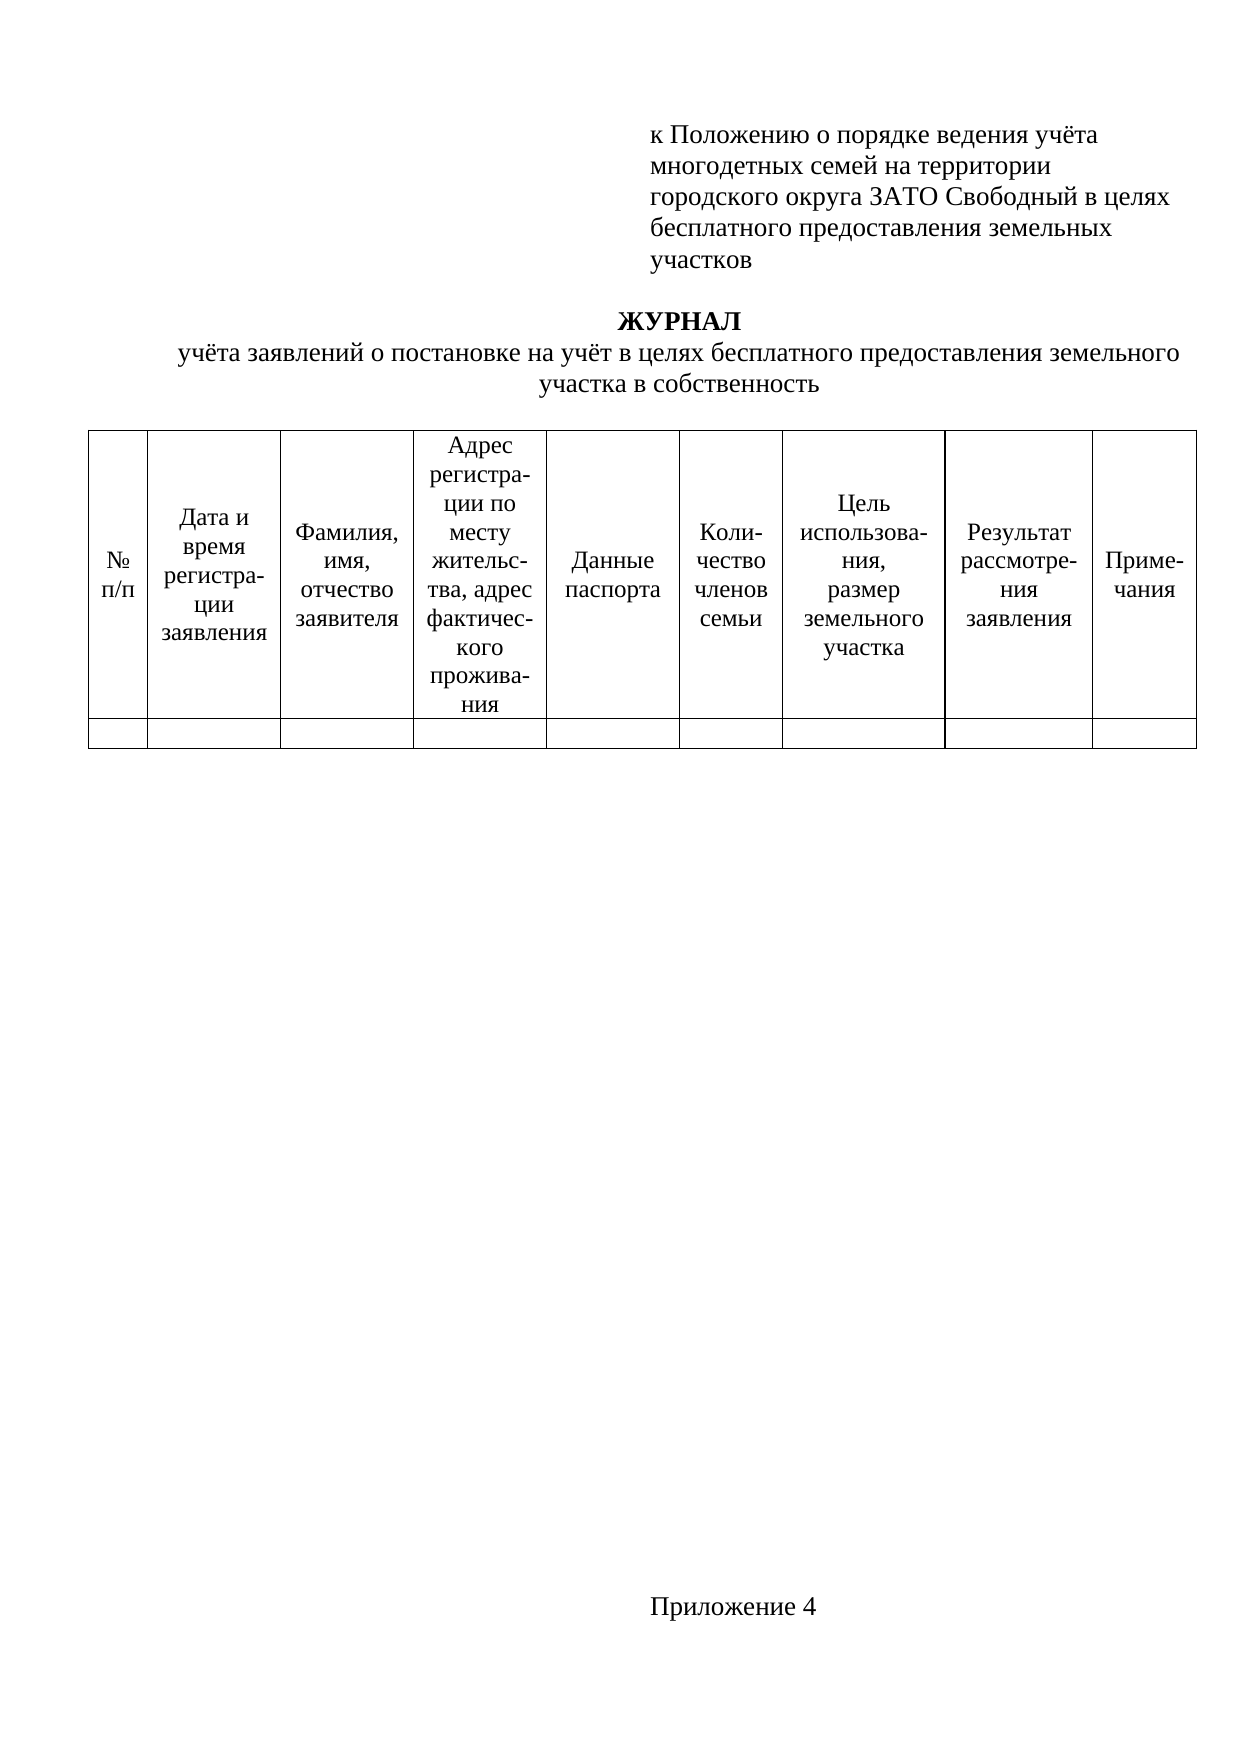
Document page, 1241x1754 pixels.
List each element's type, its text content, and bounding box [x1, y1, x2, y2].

table_header Приме-чания [1093, 431, 1196, 718]
text к Положению о порядке ведения учёта многодетных семей на территории городского округа ЗАТО Свободный в целях бесплатного предоставления земельных участков [650, 118, 1181, 274]
text учёта заявлений о постановке на учёт в целях бесплатного предоставления земельного участка в собственность [177, 336, 1181, 398]
table_cell [680, 719, 782, 748]
table_header Результат рассмотре-ния заявления [946, 431, 1092, 718]
table_header Дата и время регистра-ции заявления [148, 431, 280, 718]
table_header Коли-чество членов семьи [680, 431, 782, 718]
table_cell [1093, 719, 1196, 748]
table_cell [946, 719, 1092, 748]
table_header Данные паспорта [547, 431, 679, 718]
table_header № п/п [89, 431, 147, 718]
table_header Цель использова-ния, размер земельного участка [783, 431, 944, 718]
text Приложение 4 [650, 1590, 1181, 1621]
table_cell [414, 719, 546, 748]
table_cell [281, 719, 413, 748]
table_cell [89, 719, 147, 748]
table_cell [148, 719, 280, 748]
table_cell [783, 719, 944, 748]
table_cell [547, 719, 679, 748]
text ЖУРНАЛ [177, 305, 1181, 336]
table_header Адрес регистра-ции по месту жительс-тва, адрес фактичес-кого прожива-ния [414, 431, 546, 718]
table_header Фамилия, имя, отчество заявителя [281, 431, 413, 718]
